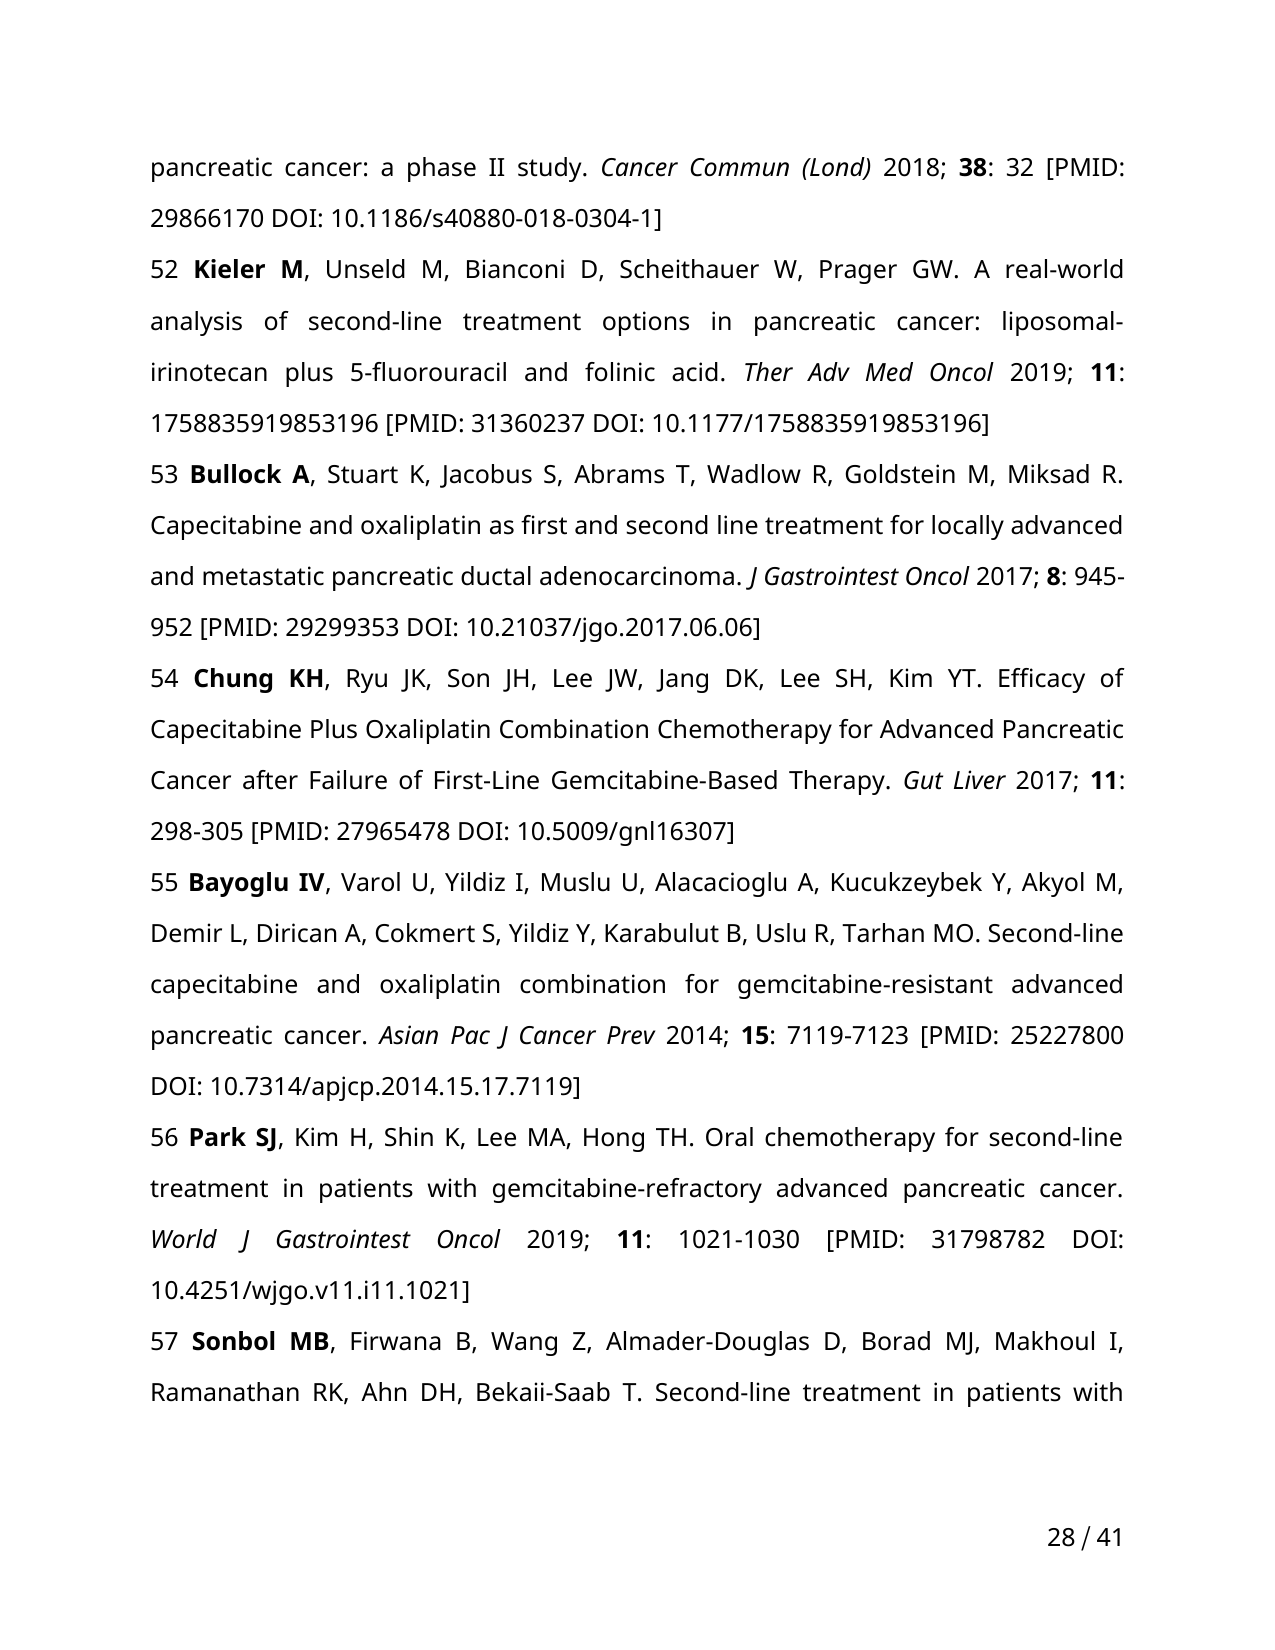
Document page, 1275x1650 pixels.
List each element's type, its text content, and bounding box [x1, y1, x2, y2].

text 55 Bayoglu IV, Varol U, Yildiz I, Muslu U, Alacacioglu A, Kucukzeybek Y, Akyol M, Demir L, Dirican A, Cokmert S, Yildiz Y, Karabulut B, Uslu R, Tarhan MO. Second-line capecitabine and oxaliplatin combination for gemcitabine-resistant advanced pancreatic cancer. Asian Pac J Cancer Prev 2014; 15: 7119-7123 [PMID: 25227800 DOI: 10.7314/apjcp.2014.15.17.7119] [150, 864, 1125, 1103]
text 54 Chung KH, Ryu JK, Son JH, Lee JW, Jang DK, Lee SH, Kim YT. Efficacy of Capecitabine Plus Oxaliplatin Combination Chemotherapy for Advanced Pancreatic Cancer after Failure of First-Line Gemcitabine-Based Therapy. Gut Liver 2017; 11: 298-305 [PMID: 27965478 DOI: 10.5009/gnl16307] [150, 660, 1125, 848]
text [150, 1324, 1125, 1409]
text 56 Park SJ, Kim H, Shin K, Lee MA, Hong TH. Oral chemotherapy for second-line treatment in patients with gemcitabine-refractory advanced pancreatic cancer. World J Gastrointest Oncol 2019; 11: 1021-1030 [PMID: 31798782 DOI: 10.4251/wjgo.v11.i11.1021] [150, 1120, 1125, 1307]
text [150, 150, 1125, 235]
text 52 Kieler M, Unseld M, Bianconi D, Scheithauer W, Prager GW. A real-world analysis of second-line treatment options in pancreatic cancer: liposomal-irinotecan plus 5-fluorouracil and folinic acid. Ther Adv Med Oncol 2019; 11: 1758835919853196 [PMID: 31360237 DOI: 10.1177/1758835919853196] [150, 252, 1125, 439]
text 53 Bullock A, Stuart K, Jacobus S, Abrams T, Wadlow R, Goldstein M, Miksad R. Capecitabine and oxaliplatin as first and second line treatment for locally advanced and metastatic pancreatic ductal adenocarcinoma. J Gastrointest Oncol 2017; 8: 945-952 [PMID: 29299353 DOI: 10.21037/jgo.2017.06.06] [150, 456, 1125, 643]
